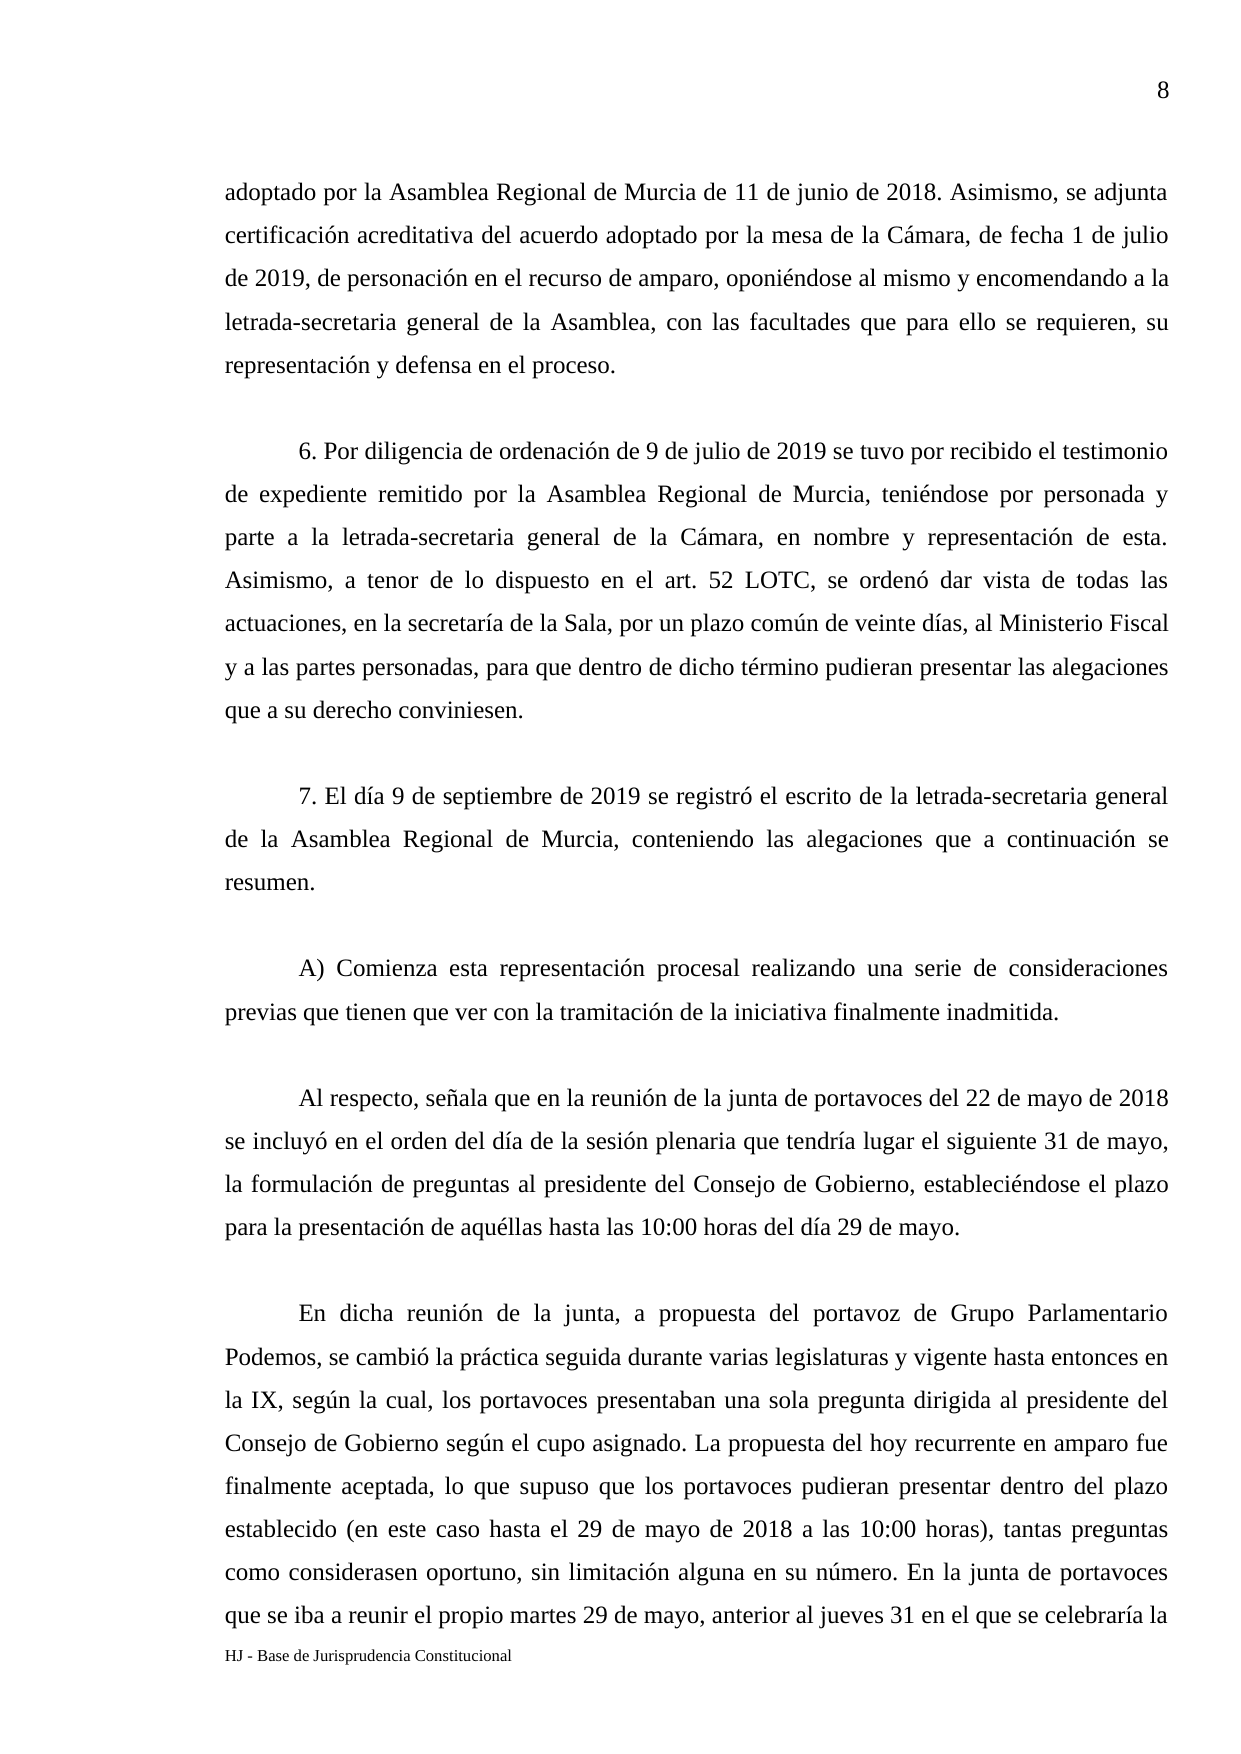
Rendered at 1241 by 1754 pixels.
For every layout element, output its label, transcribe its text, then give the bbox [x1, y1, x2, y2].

text A) Comienza esta representación procesal realizando una serie de consideraciones previas que tienen que ver con la tramitación de la iniciativa finalmente inadmitida. [224, 953, 1169, 1025]
text 6. Por diligencia de ordenación de 9 de julio de 2019 se tuvo por recibido el testimonio de expediente remitido por la Asamblea Regional de Murcia, teniéndose por personada y parte a la letrada-secretaria general de la Cámara, en nombre y representación de esta. Asimismo, a tenor de lo dispuesto en el art. 52 LOTC, se ordenó dar vista de todas las actuaciones, en la secretaría de la Sala, por un plazo común de veinte días, al Ministerio Fiscal y a las partes personadas, para que dentro de dicho término pudieran presentar las alegaciones que a su derecho conviniesen. [224, 436, 1169, 723]
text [224, 1298, 1169, 1629]
text Al respecto, señala que en la reunión de la junta de portavoces del 22 de mayo de 2018 se incluyó en el orden del día de la sesión plenaria que tendría lugar el siguiente 31 de mayo, la formulación de preguntas al presidente del Consejo de Gobierno, estableciéndose el plazo para la presentación de aquéllas hasta las 10:00 horas del día 29 de mayo. [224, 1083, 1169, 1241]
text 7. El día 9 de septiembre de 2019 se registró el escrito de la letrada-secretaria general de la Asamblea Regional de Murcia, conteniendo las alegaciones que a continuación se resumen. [224, 781, 1169, 896]
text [224, 177, 1169, 378]
